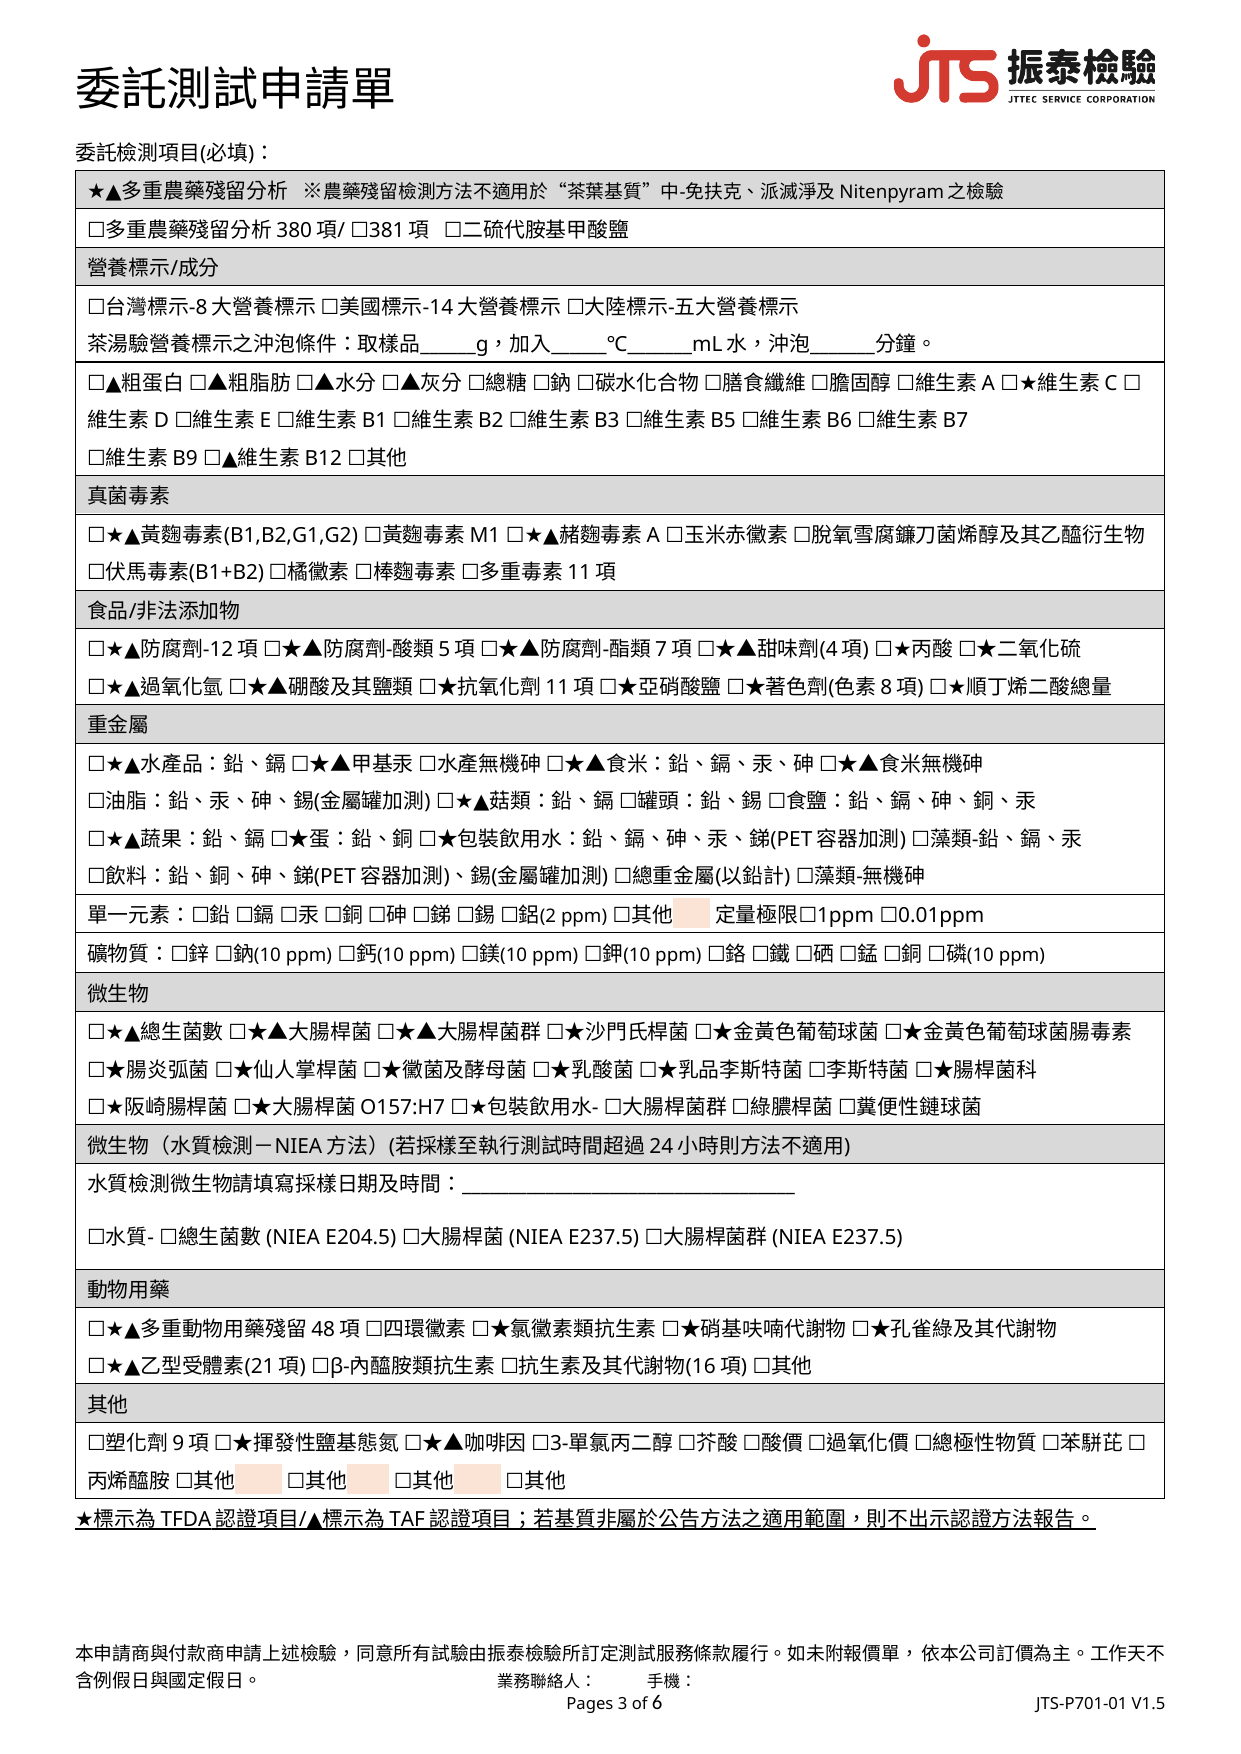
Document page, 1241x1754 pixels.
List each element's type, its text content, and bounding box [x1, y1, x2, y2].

table_cell 重金屬 [76, 705, 1164, 743]
table_cell 礦物質：鋅 鈉(10 ppm) 鈣(10 ppm) 鎂(10 ppm) 鉀(10 ppm) 鉻 鐵 硒 錳 銅 磷(10 ppm) [76, 933, 1164, 972]
table_cell 真菌毒素 [76, 476, 1164, 513]
table_cell 台灣標示-8大營養標示 美國標示-14大營養標示 大陸標示-五大營養標示 茶湯驗營養標示之沖泡條件：取樣品______g，加入______℃_______mL水，沖泡_______分鐘。 [76, 286, 1164, 361]
table_cell 塑化劑9項 ★揮發性鹽基態氮 ★▲咖啡因 3-單氯丙二醇 芥酸 酸價 過氧化價 總極性物質 苯駢芘 丙烯醯胺 其他 其他 其他 其他 [76, 1423, 1164, 1498]
table_cell 微生物 [76, 973, 1164, 1011]
table_cell ★▲水產品：鉛、鎘 ★▲甲基汞 水產無機砷 ★▲食米：鉛、鎘、汞、砷 ★▲食米無機砷 油脂：鉛、汞、砷、錫(金屬罐加測) ★▲菇類：鉛、鎘 罐頭：鉛、錫 食鹽：鉛、鎘、砷、銅、汞 ★▲蔬果：鉛、鎘 ★蛋：鉛、銅 ★包裝飲用水：鉛、鎘、砷、汞、銻(PET容器加測) 藻類-鉛、鎘、汞 飲料：鉛、銅、砷、銻(PET容器加測)、錫(金屬罐加測) 總重金屬(以鉛計) 藻類-無機砷 [76, 744, 1164, 894]
table_cell 單一元素：鉛 鎘 汞 銅 砷 銻 錫 鋁(2 ppm) 其他 定量極限1ppm 0.01ppm [76, 895, 1164, 932]
table_cell 水質檢測微生物請填寫採樣日期及時間：____________________________________ 水質- 總生菌數 (NIEA E204.5) 大腸桿菌 (NIEA E237.5) 大腸桿菌群 (NIEA E237.5) [76, 1164, 1164, 1269]
table_cell ▲粗蛋白 ▲粗脂肪 ▲水分 ▲灰分 總糖 鈉 碳水化合物 膳食纖維 膽固醇 維生素A ★維生素C 維生素D 維生素E 維生素B1 維生素B2 維生素B3 維生素B5 維生素B6 維生素B7 維生素B9 ▲維生素B12 其他 [76, 363, 1164, 475]
table_header ★▲多重農藥殘留分析 ※農藥殘留檢測方法不適用於“茶葉基質”中-免扶克、派滅淨及Nitenpyram之檢驗 [76, 171, 1164, 208]
table_cell 營養標示/成分 [76, 248, 1164, 285]
table_cell 食品/非法添加物 [76, 591, 1164, 628]
picture [893, 34, 1155, 103]
table_cell ★▲防腐劑-12項 ★▲防腐劑-酸類5項 ★▲防腐劑-酯類7項 ★▲甜味劑(4項) ★丙酸 ★二氧化硫 ★▲過氧化氫 ★▲硼酸及其鹽類 ★抗氧化劑11項 ★亞硝酸鹽 ★著色劑(色素8項) ★順丁烯二酸總量 [76, 629, 1164, 704]
text ★標示為TFDA認證項目/▲標示為TAF認證項目；若基質非屬於公告方法之適用範圍，則不出示認證方法報告。 [75, 1499, 1165, 1536]
table_cell ★▲多重動物用藥殘留48項 四環黴素 ★氯黴素類抗生素 ★硝基呋喃代謝物 ★孔雀綠及其代謝物 ★▲乙型受體素(21項) β-內醯胺類抗生素 抗生素及其代謝物(16項) 其他 [76, 1308, 1164, 1383]
table_cell ★▲黃麴毒素(B1,B2,G1,G2) 黃麴毒素M1 ★▲赭麴毒素A 玉米赤黴素 脫氧雪腐鐮刀菌烯醇及其乙醯衍生物 伏馬毒素(B1+B2) 橘黴素 棒麴毒素 多重毒素11項 [76, 515, 1164, 589]
text 委託檢測項目(必填)： [75, 132, 1165, 170]
table_cell 其他 [76, 1384, 1164, 1422]
table_cell 多重農藥殘留分析380項/ 381項 二硫代胺基甲酸鹽 [76, 209, 1164, 247]
table_cell ★▲總生菌數 ★▲大腸桿菌 ★▲大腸桿菌群 ★沙門氏桿菌 ★金黃色葡萄球菌 ★金黃色葡萄球菌腸毒素 ☐★腸炎弧菌 ★仙人掌桿菌 ★黴菌及酵母菌 ★乳酸菌 ★乳品李斯特菌 李斯特菌 ★腸桿菌科 ★阪崎腸桿菌 ★大腸桿菌O157:H7 ★包裝飲用水- 大腸桿菌群 綠膿桿菌 糞便性鏈球菌 [76, 1012, 1164, 1124]
table_cell 微生物（水質檢測－NIEA方法）(若採樣至執行測試時間超過24小時則方法不適用) [76, 1125, 1164, 1163]
table_cell 動物用藥 [76, 1270, 1164, 1307]
